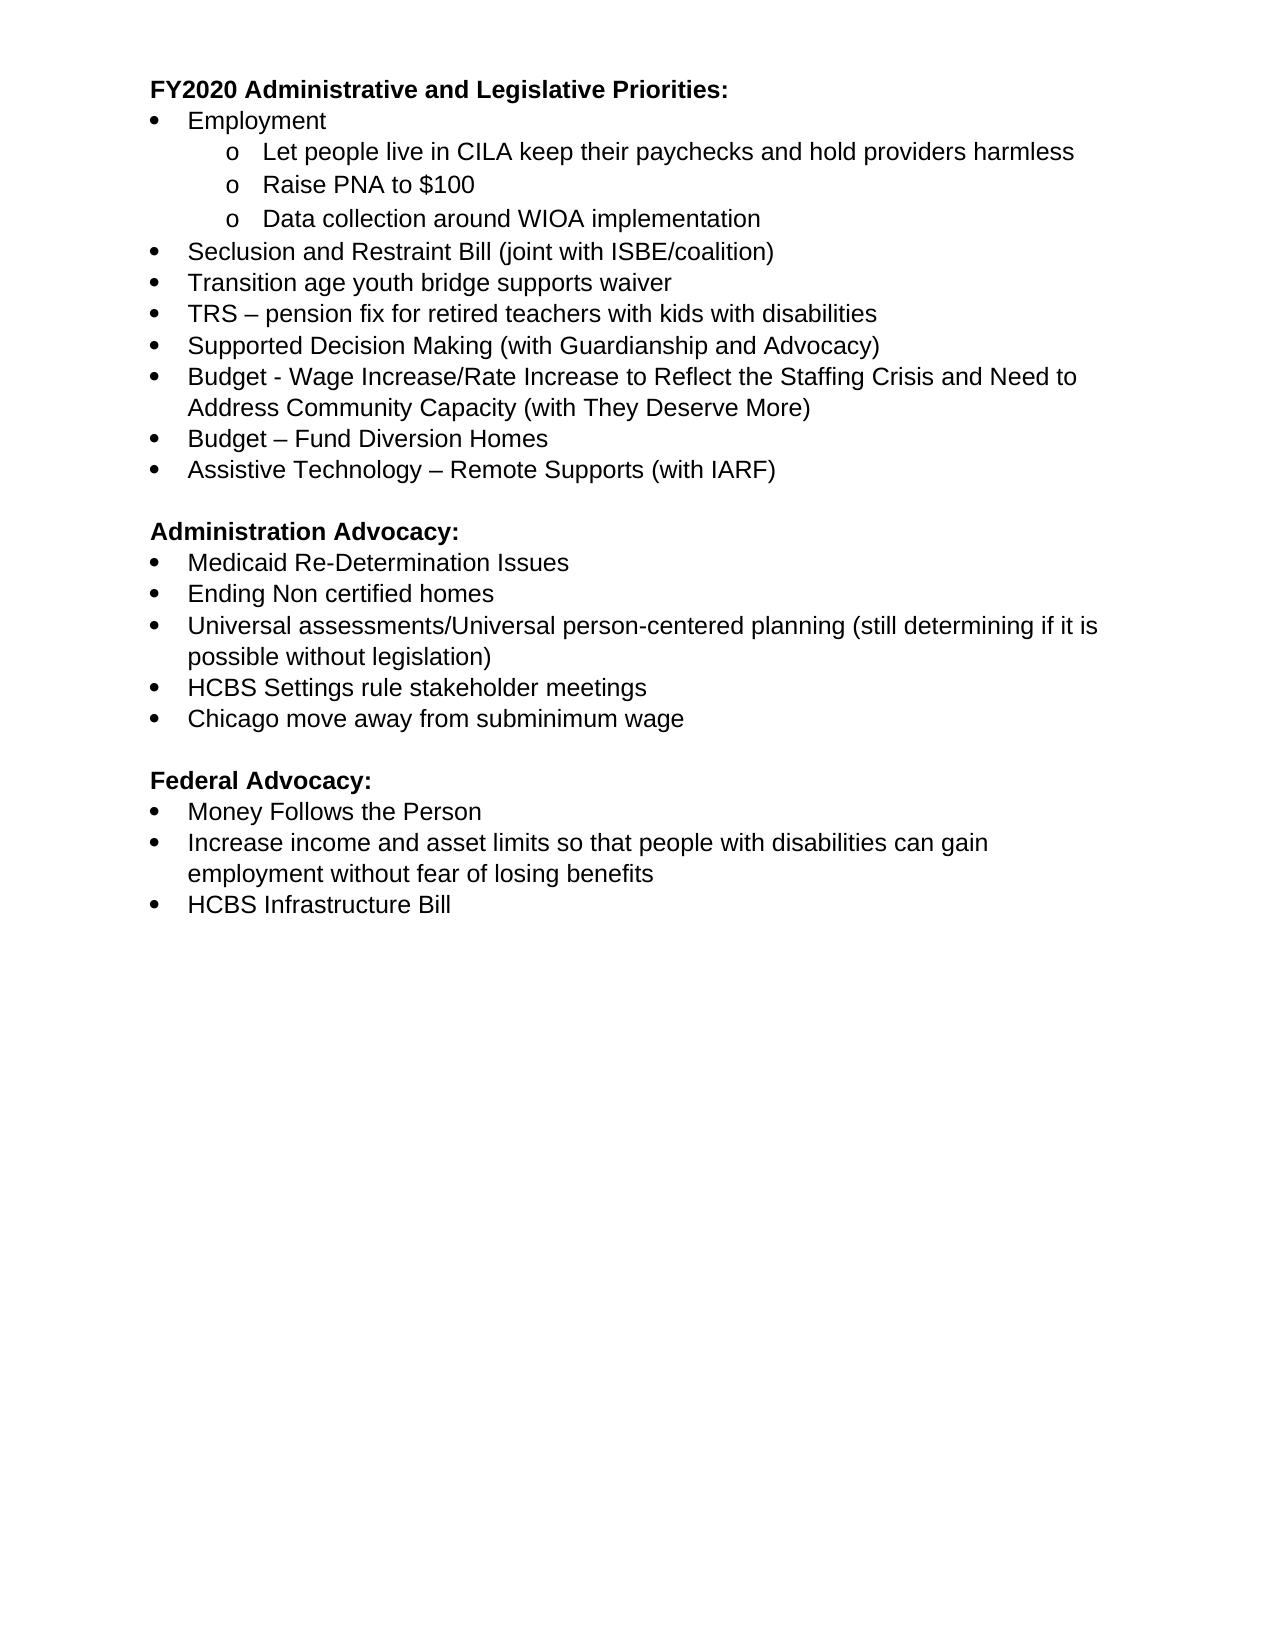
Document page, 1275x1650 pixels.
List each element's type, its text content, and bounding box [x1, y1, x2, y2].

list HCBS Settings rule stakeholder meetings [150, 673, 1125, 702]
list Raise PNA to $100 [225, 171, 1125, 201]
list Data collection around WIOA implementation [225, 204, 1125, 235]
text Federal Advocacy: [150, 766, 1125, 795]
list Seclusion and Restraint Bill (joint with ISBE/coalition) [150, 237, 1125, 266]
list HCBS Infrastructure Bill [150, 891, 1125, 919]
list Money Follows the Person [150, 797, 1125, 826]
list Let people live in CILA keep their paychecks and hold providers harmless [225, 137, 1125, 168]
list Chicago move away from subminimum wage [150, 704, 1125, 733]
list Universal assessments/Universal person-centered planning (still determining if it is possible without legislation) [150, 611, 1125, 671]
list Assistive Technology – Remote Supports (with IARF) [150, 455, 1125, 484]
list Budget - Wage Increase/Rate Increase to Reflect the Staffing Crisis and Need to Address Community Capacity (with They Deserve More) [150, 362, 1125, 422]
text Administration Advocacy: [150, 517, 1125, 546]
list Increase income and asset limits so that people with disabilities can gain employment without fear of losing benefits [150, 828, 1125, 888]
list Transition age youth bridge supports waiver [150, 268, 1125, 297]
list Medicaid Re-Determination Issues [150, 548, 1125, 577]
list Supported Decision Making (with Guardianship and Advocacy) [150, 331, 1125, 359]
text FY2020 Administrative and Legislative Priorities: [150, 75, 1125, 104]
list Ending Non certified homes [150, 579, 1125, 608]
list TRS – pension fix for retired teachers with kids with disabilities [150, 299, 1125, 328]
list Budget – Fund Diversion Homes [150, 424, 1125, 453]
list Employment [150, 106, 1125, 135]
